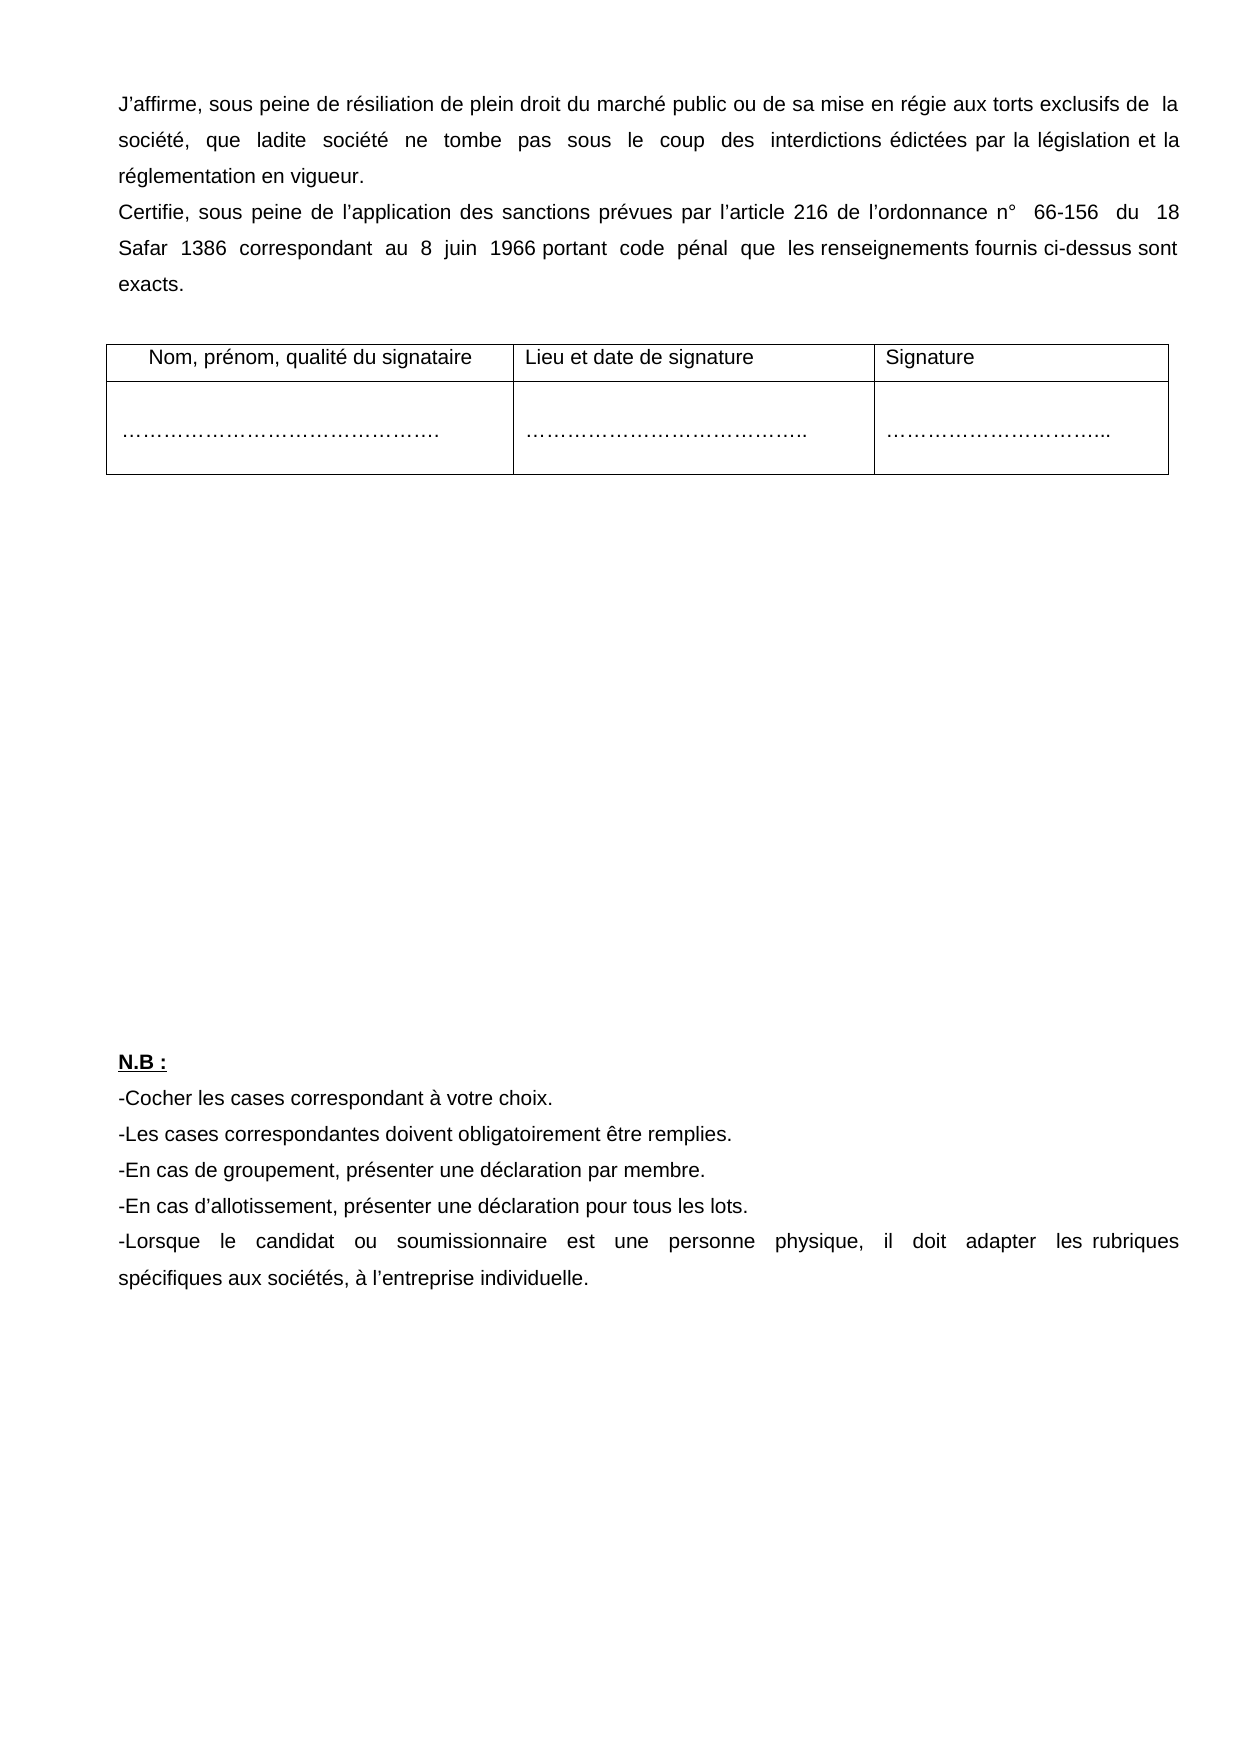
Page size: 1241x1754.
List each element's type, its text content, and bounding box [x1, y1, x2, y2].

table_cell …………………………... [875, 382, 1168, 474]
text -En cas d’allotissement, présenter une déclaration pour tous les lots. [118, 1193, 1181, 1217]
text -En cas de groupement, présenter une déclaration par membre. [118, 1157, 1181, 1181]
text -Les cases correspondantes doivent obligatoirement être remplies. [118, 1122, 1181, 1146]
text -Cocher les cases correspondant à votre choix. [118, 1086, 1181, 1109]
text J’affirme, sous peine de résiliation de plein droit du marché public ou de sa mise en régie aux torts exclusifs de la société, que ladite société ne tombe pas sous le coup des interdictions édictées par la législation et la réglementation en vigueur. [118, 92, 1181, 188]
text Certifie, sous peine de l’application des sanctions prévues par l’article 216 de l’ordonnance n° 66-156 du 18 Safar 1386 correspondant au 8 juin 1966 portant code pénal que les renseignements fournis ci-dessus sont exacts. [118, 200, 1181, 296]
text -Lorsque le candidat ou soumissionnaire est une personne physique, il doit adapter les rubriques spécifiques aux sociétés, à l’entreprise individuelle. [118, 1229, 1181, 1289]
table_header Signature [875, 345, 1168, 381]
table_cell ………………………………….. [514, 382, 874, 474]
table_cell ………………………………………. [107, 382, 513, 474]
text N.B : [118, 1050, 1181, 1074]
table_header Lieu et date de signature [514, 345, 874, 381]
table_header Nom, prénom, qualité du signataire [107, 345, 513, 381]
